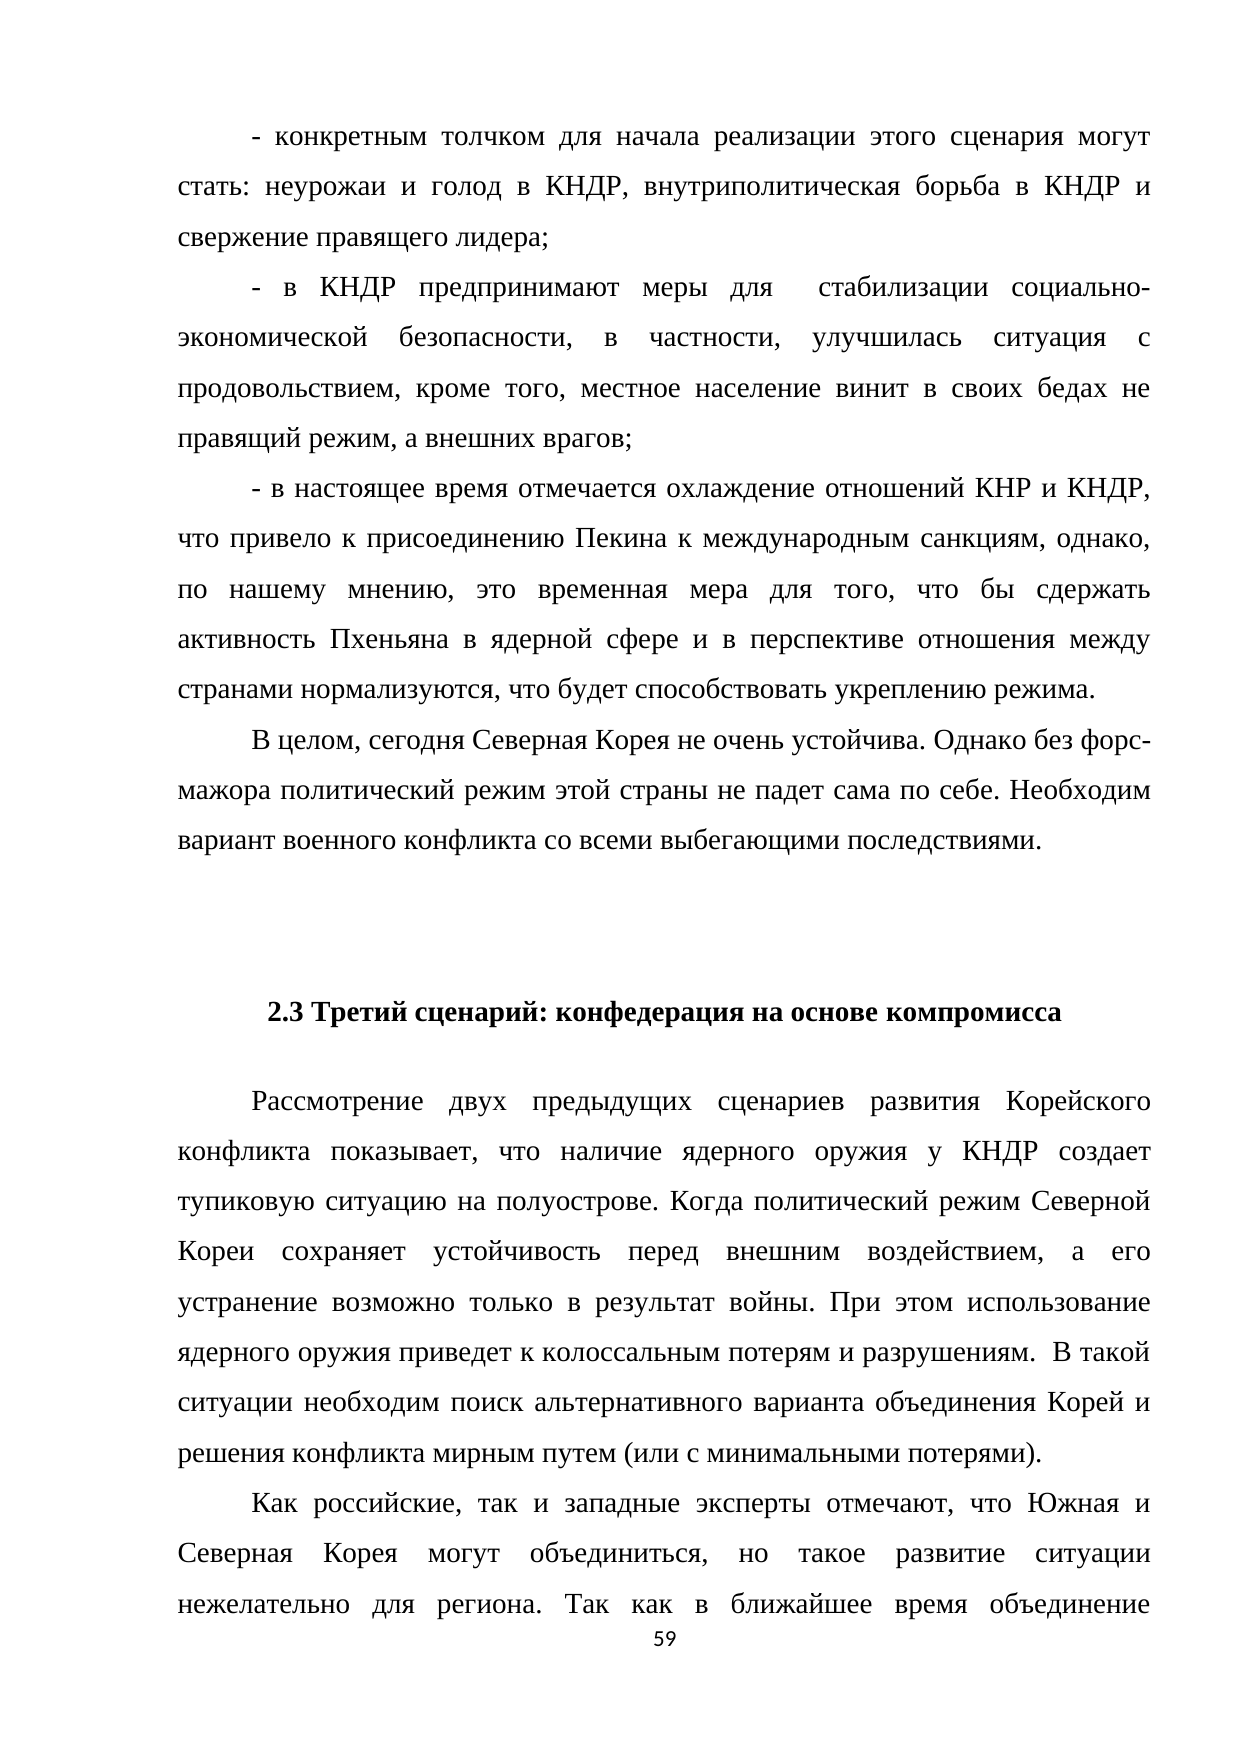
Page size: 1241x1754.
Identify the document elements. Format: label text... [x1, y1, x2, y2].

text - в КНДР предпринимают меры для стабилизации социально-экономической безопасности, в частности, улучшилась ситуация с продовольствием, кроме того, местное население винит в своих бедах не правящий режим, а внешних врагов; [177, 269, 1152, 453]
subtitle 2.3 Третий сценарий: конфедерация на основе компромисса [177, 994, 1152, 1027]
text Рассмотрение двух предыдущих сценариев развития Корейского конфликта показывает, что наличие ядерного оружия у КНДР создает тупиковую ситуацию на полуострове. Когда политический режим Северной Кореи сохраняет устойчивость перед внешним воздействием, а его устранение возможно только в результат войны. При этом использование ядерного оружия приведет к колоссальным потерям и разрушениям. В такой ситуации необходим поиск альтернативного варианта объединения Корей и решения конфликта мирным путем (или с минимальными потерями). [177, 1083, 1152, 1468]
text - в настоящее время отмечается охлаждение отношений КНР и КНДР, что привело к присоединению Пекина к международным санкциям, однако, по нашему мнению, это временная мера для того, что бы сдержать активность Пхеньяна в ядерной сфере и в перспективе отношения между странами нормализуются, что будет способствовать укреплению режима. [177, 470, 1152, 705]
text - конкретным толчком для начала реализации этого сценария могут стать: неурожаи и голод в КНДР, внутриполитическая борьба в КНДР и свержение правящего лидера; [177, 118, 1152, 252]
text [177, 1485, 1152, 1619]
text В целом, сегодня Северная Корея не очень устойчива. Однако без форс-мажора политический режим этой страны не падет сама по себе. Необходим вариант военного конфликта со всеми выбегающими последствиями. [177, 722, 1152, 856]
